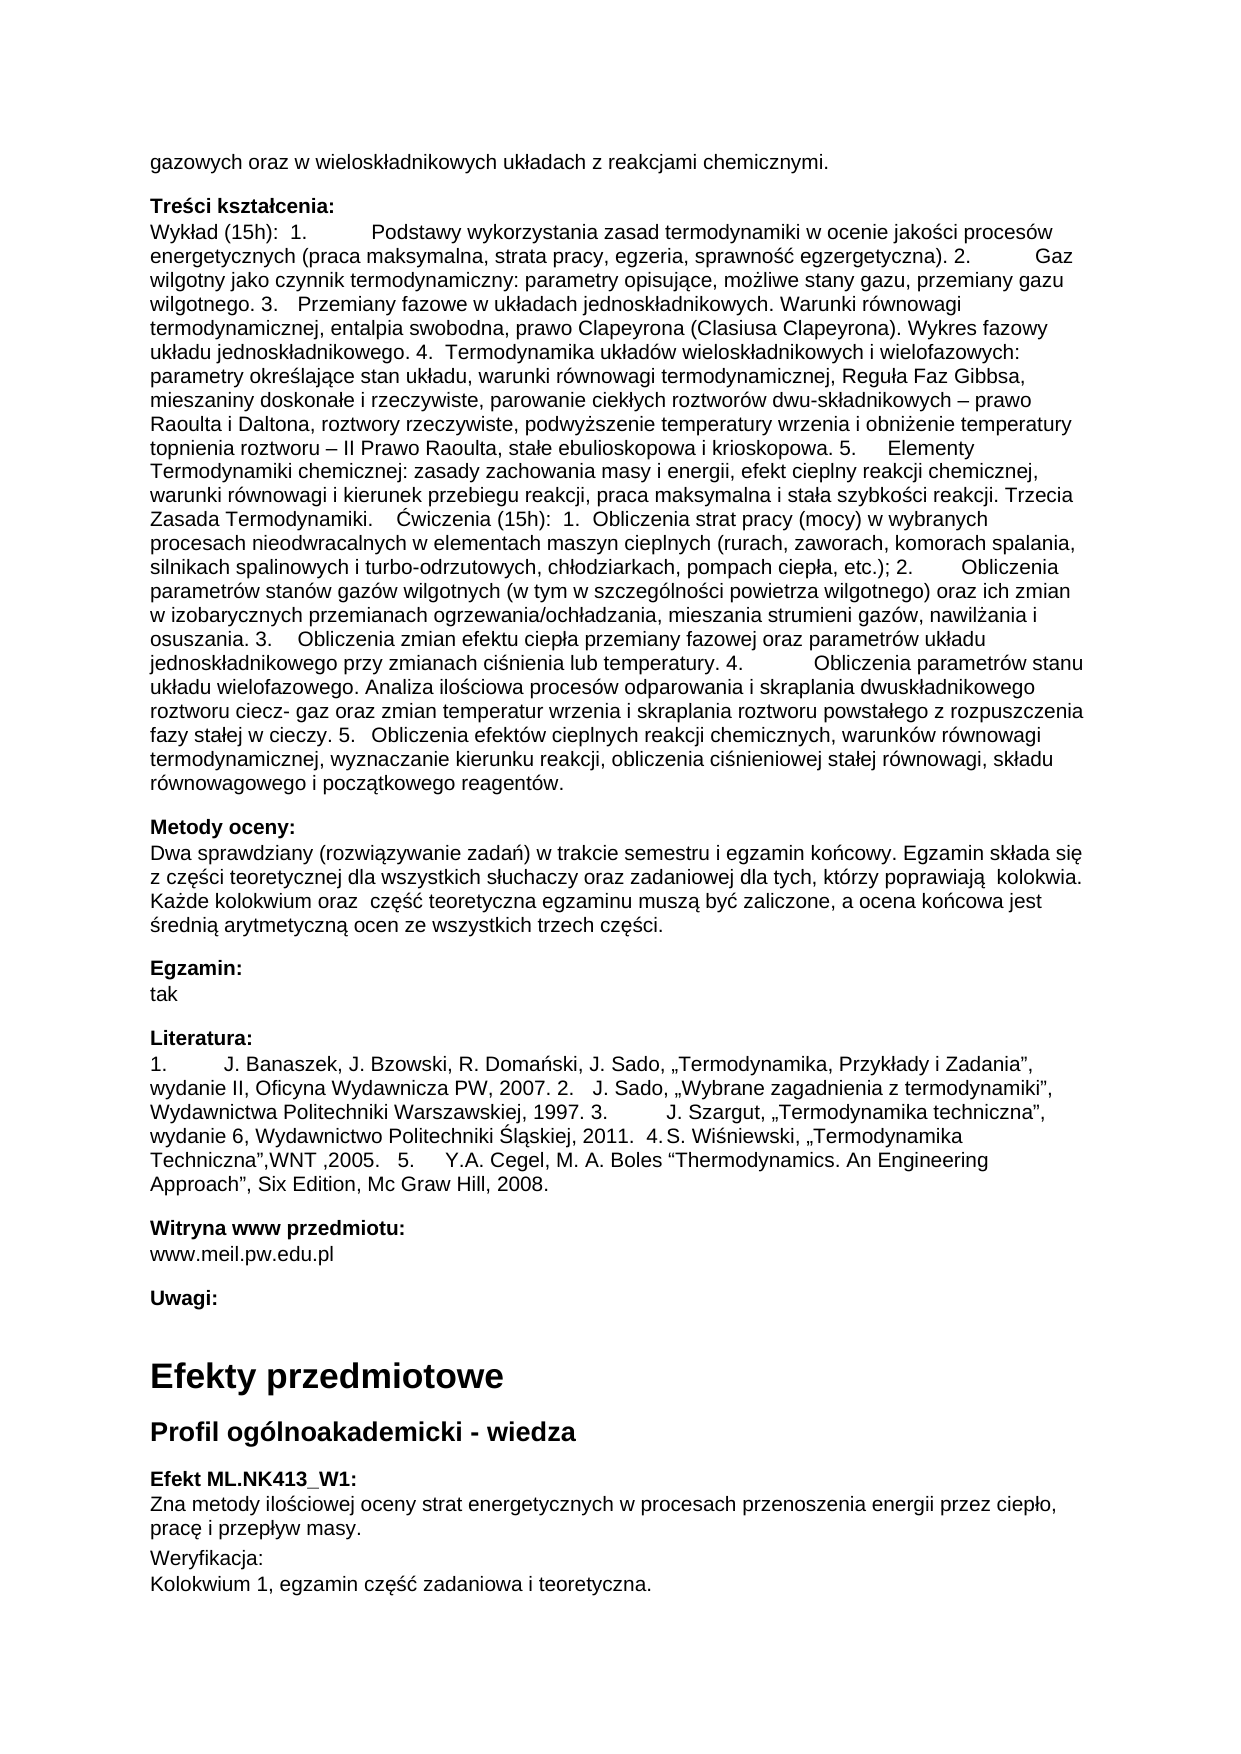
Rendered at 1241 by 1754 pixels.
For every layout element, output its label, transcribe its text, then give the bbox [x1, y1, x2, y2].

text Uwagi: [150, 1285, 1090, 1309]
subtitle Efekty przedmiotowe [150, 1355, 1090, 1396]
text Treści kształcenia: [150, 194, 1090, 218]
text Literatura: [150, 1026, 1090, 1050]
text Metody oceny: [150, 814, 1090, 838]
text 1. J. Banaszek, J. Bzowski, R. Domański, J. Sado, „Termodynamika, Przykłady i Zadania”, wydanie II, Oficyna Wydawnicza PW, 2007. 2. J. Sado, „Wybrane zagadnienia z termodynamiki”, Wydawnictwa Politechniki Warszawskiej, 1997. 3. J. Szargut, „Termodynamika techniczna”, wydanie 6, Wydawnictwo Politechniki Śląskiej, 2011. 4. S. Wiśniewski, „Termodynamika Techniczna”,WNT ,2005. 5. Y.A. Cegel, M. A. Boles “Thermodynamics. An Engineering Approach”, Six Edition, Mc Graw Hill, 2008. [150, 1052, 1090, 1196]
subtitle Profil ogólnoakademicki - wiedza [150, 1416, 1090, 1447]
text Efekt ML.NK413_W1: [150, 1467, 1090, 1491]
text Weryfikacja: [150, 1546, 1090, 1570]
text Dwa sprawdziany (rozwiązywanie zadań) w trakcie semestru i egzamin końcowy. Egzamin składa się z części teoretycznej dla wszystkich słuchaczy oraz zadaniowej dla tych, którzy poprawiają kolokwia. Każde kolokwium oraz część teoretyczna egzaminu muszą być zaliczone, a ocena końcowa jest średnią arytmetyczną ocen ze wszystkich trzech części. [150, 841, 1090, 936]
text Kolokwium 1, egzamin część zadaniowa i teoretyczna. [150, 1572, 1090, 1596]
text www.meil.pw.edu.pl [150, 1242, 1090, 1266]
text Egzamin: [150, 956, 1090, 980]
text Wykład (15h): 1. Podstawy wykorzystania zasad termodynamiki w ocenie jakości procesów energetycznych (praca maksymalna, strata pracy, egzeria, sprawność egzergetyczna). 2. Gaz wilgotny jako czynnik termodynamiczny: parametry opisujące, możliwe stany gazu, przemiany gazu wilgotnego. 3. Przemiany fazowe w układach jednoskładnikowych. Warunki równowagi termodynamicznej, entalpia swobodna, prawo Clapeyrona (Clasiusa Clapeyrona). Wykres fazowy układu jednoskładnikowego. 4. Termodynamika układów wieloskładnikowych i wielofazowych: parametry określające stan układu, warunki równowagi termodynamicznej, Reguła Faz Gibbsa, mieszaniny doskonałe i rzeczywiste, parowanie ciekłych roztworów dwu-składnikowych – prawo Raoulta i Daltona, roztwory rzeczywiste, podwyższenie temperatury wrzenia i obniżenie temperatury topnienia roztworu – II Prawo Raoulta, stałe ebulioskopowa i krioskopowa. 5. Elementy Termodynamiki chemicznej: zasady zachowania masy i energii, efekt cieplny reakcji chemicznej, warunki równowagi i kierunek przebiegu reakcji, praca maksymalna i stała szybkości reakcji. Trzecia Zasada Termodynamiki. Ćwiczenia (15h): 1. Obliczenia strat pracy (mocy) w wybranych procesach nieodwracalnych w elementach maszyn cieplnych (rurach, zaworach, komorach spalania, silnikach spalinowych i turbo-odrzutowych, chłodziarkach, pompach ciepła, etc.); 2. Obliczenia parametrów stanów gazów wilgotnych (w tym w szczególności powietrza wilgotnego) oraz ich zmian w izobarycznych przemianach ogrzewania/ochładzania, mieszania strumieni gazów, nawilżania i osuszania. 3. Obliczenia zmian efektu ciepła przemiany fazowej oraz parametrów układu jednoskładnikowego przy zmianach ciśnienia lub temperatury. 4. Obliczenia parametrów stanu układu wielofazowego. Analiza ilościowa procesów odparowania i skraplania dwuskładnikowego roztworu ciecz- gaz oraz zmian temperatur wrzenia i skraplania roztworu powstałego z rozpuszczenia fazy stałej w cieczy. 5. Obliczenia efektów cieplnych reakcji chemicznych, warunków równowagi termodynamicznej, wyznaczanie kierunku reakcji, obliczenia ciśnieniowej stałej równowagi, składu równowagowego i początkowego reagentów. [150, 220, 1090, 795]
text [150, 150, 1090, 174]
text tak [150, 982, 1090, 1006]
text Zna metody ilościowej oceny strat energetycznych w procesach przenoszenia energii przez ciepło, pracę i przepływ masy. [150, 1492, 1090, 1540]
text Witryna www przedmiotu: [150, 1216, 1090, 1239]
